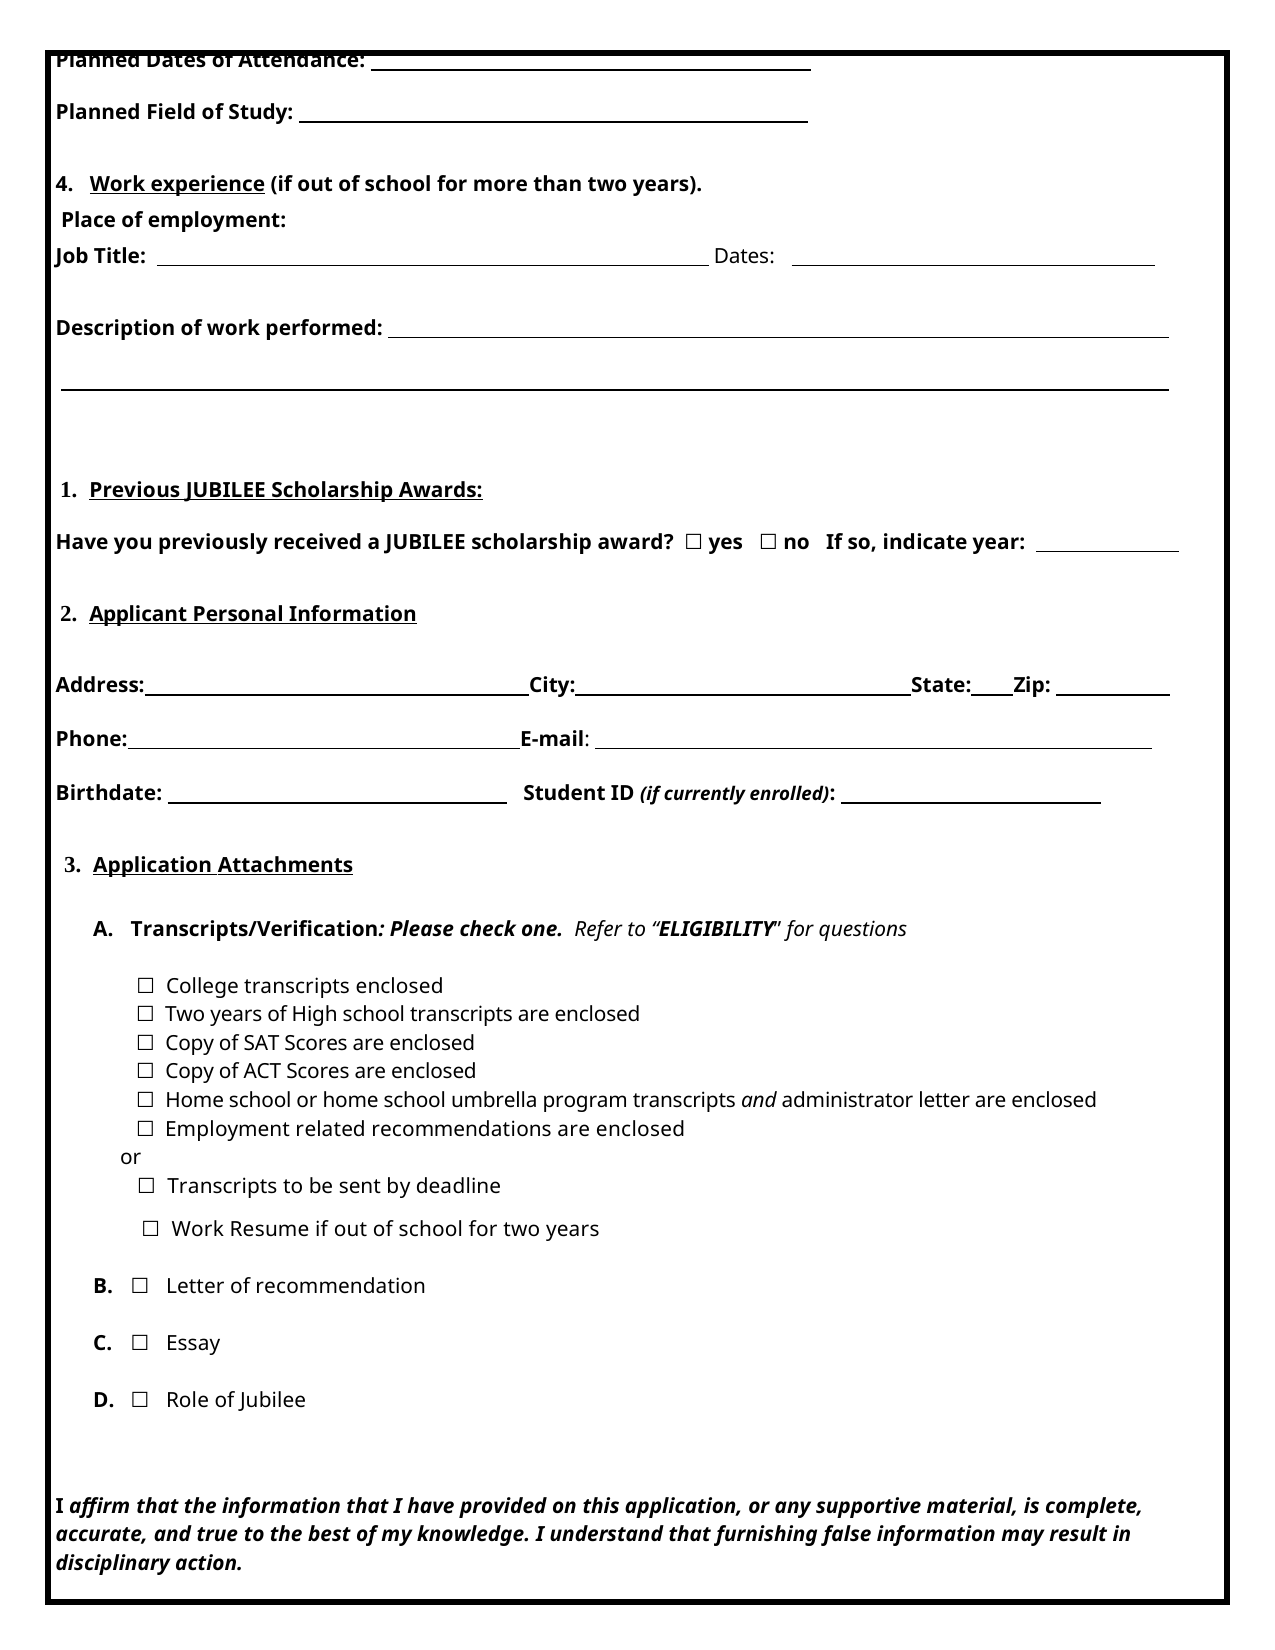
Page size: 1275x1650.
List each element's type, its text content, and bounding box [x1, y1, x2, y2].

text Planned Dates of Attendance: [55, 56, 1224, 73]
text Place of employment: [55, 205, 1224, 233]
subtitle Job Title: Dates: [55, 241, 1224, 269]
list Essay [93, 1328, 1224, 1356]
list Letter of recommendation [93, 1271, 1224, 1299]
text College transcripts enclosed [120, 971, 1224, 999]
text Two years of High school transcripts are enclosed [120, 999, 1224, 1028]
text Employment related recommendations are enclosed [120, 1114, 1224, 1142]
list Applicant Personal Information [60, 599, 1224, 627]
list Application Attachments [64, 850, 1224, 878]
list Role of Jubilee [93, 1385, 1224, 1413]
text Phone: E-mail: [55, 724, 1224, 752]
list Previous JUBILEE Scholarship Awards: [60, 475, 1224, 503]
text Have you previously received a JUBILEE scholarship award? yes no If so, indicate year: [55, 527, 1224, 555]
text Address: City: State: Zip: [55, 671, 1224, 697]
text 4. Work experience (if out of school for more than two years). [55, 169, 1224, 197]
text Copy of SAT Scores are enclosed [120, 1028, 1224, 1056]
text Transcripts to be sent by deadline [120, 1171, 1224, 1199]
text Work Resume if out of school for two years [51, 1214, 1224, 1242]
text Home school or home school umbrella program transcripts and administrator letter are enclosed [120, 1085, 1224, 1113]
list Transcripts/Verification: Please check one. Refer to “ELIGIBILITY” for questions [93, 914, 1224, 942]
text or [120, 1142, 1224, 1171]
text Description of work performed: [55, 313, 1224, 341]
text I affirm that the information that I have provided on this application, or any supportive material, is complete, accurate, and true to the best of my knowledge. I understand that furnishing false information may result in disciplinary action. [55, 1491, 1224, 1576]
text Copy of ACT Scores are enclosed [120, 1057, 1224, 1085]
subtitle Birthdate: Student ID (if currently enrolled): [55, 778, 1224, 807]
text Planned Field of Study: [55, 97, 1224, 126]
